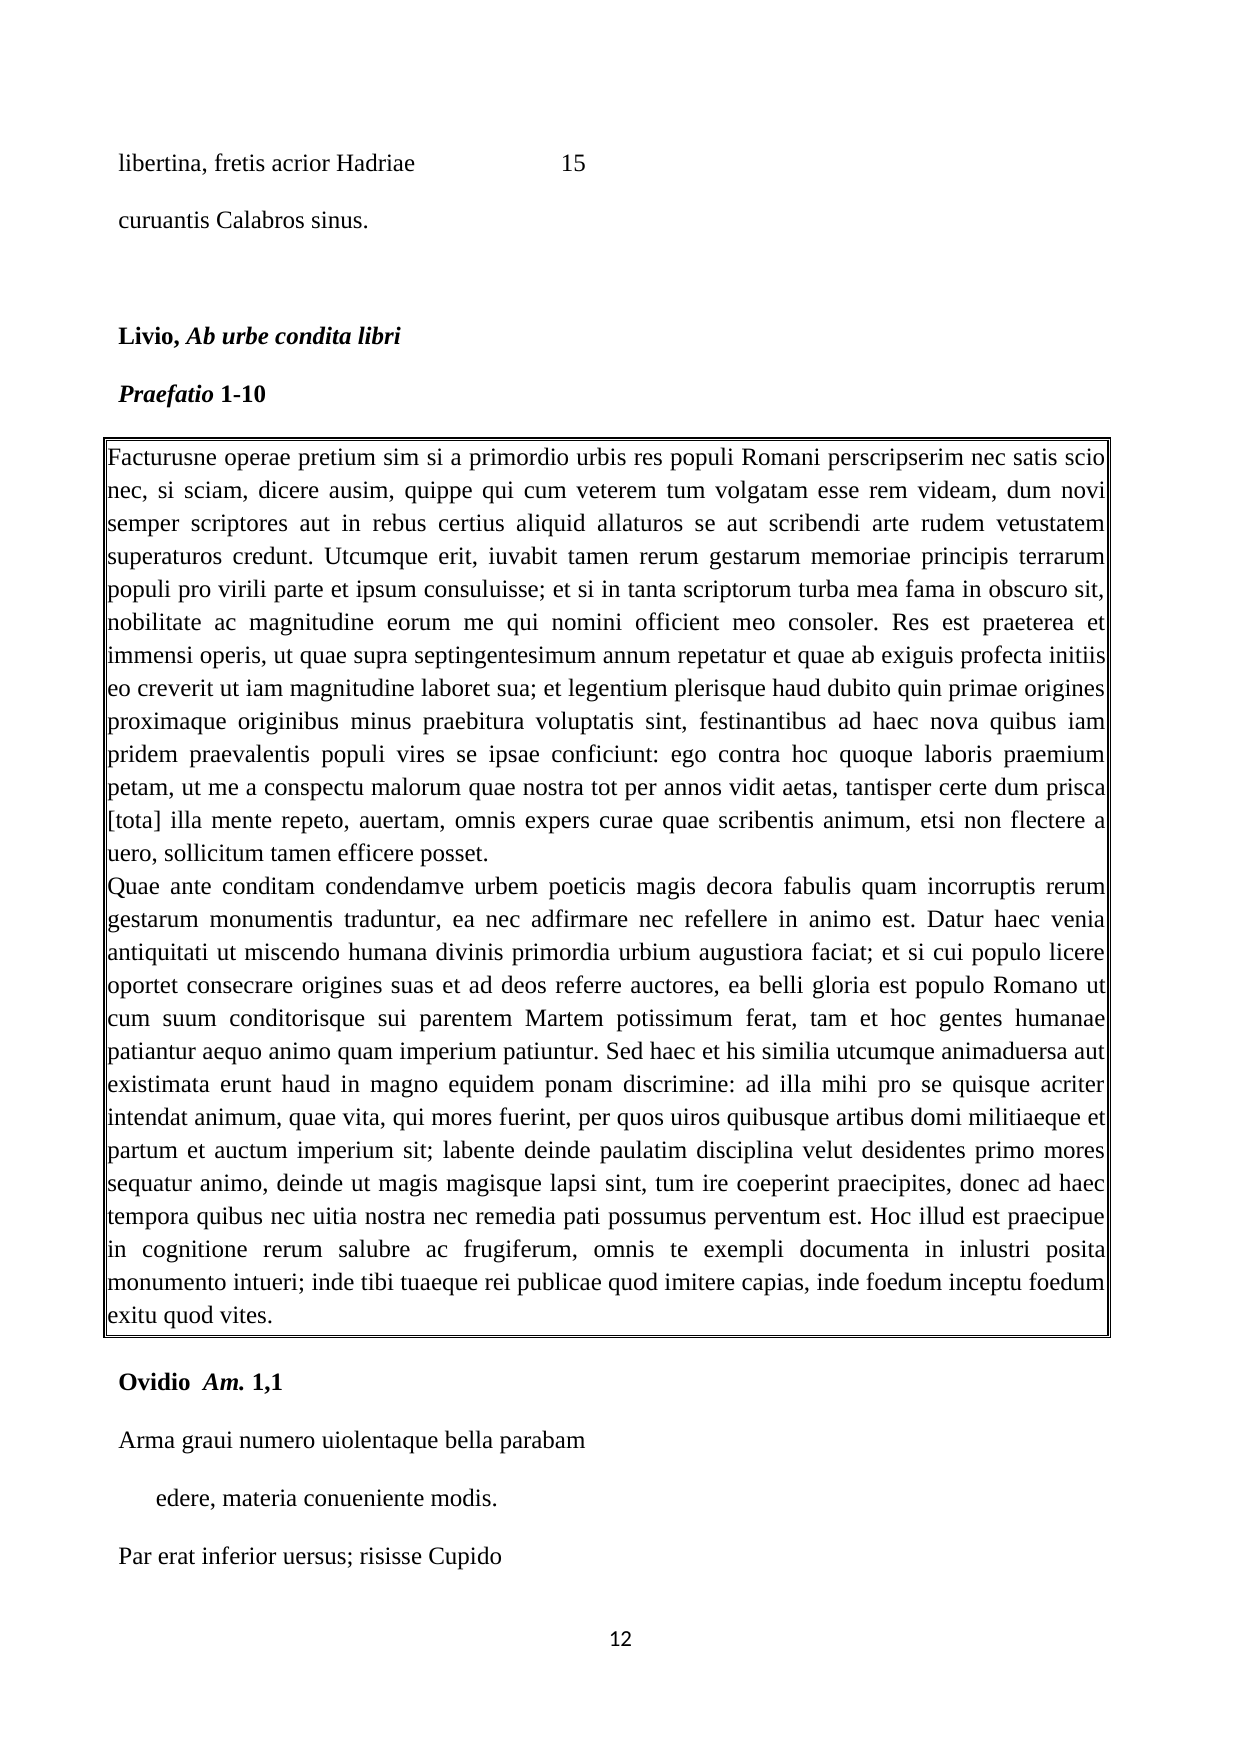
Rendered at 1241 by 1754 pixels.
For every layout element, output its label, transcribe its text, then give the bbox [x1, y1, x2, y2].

text libertina, fretis acrior Hadriae 15 [118, 148, 1122, 176]
text curuantis Calabros sinus. [118, 206, 1122, 234]
text Praefatio 1-10 [118, 379, 1122, 408]
text Par erat inferior uersus; risisse Cupido [118, 1541, 1122, 1569]
text edere, materia conueniente modis. [118, 1483, 1122, 1512]
text Arma graui numero uiolentaque bella parabam [118, 1425, 1122, 1454]
text Ovidio Am. 1,1 [118, 1367, 1122, 1396]
table_header Facturusne operae pretium sim si a primordio urbis res populi Romani perscripserim nec satis scio nec, si sciam, dicere ausim, quippe qui cum veterem tum volgatam esse rem videam, dum novi semper scriptores aut in rebus certius aliquid allaturos se aut scribendi arte rudem vetustatem superaturos credunt. Utcumque erit, iuvabit tamen rerum gestarum memoriae principis terrarum populi pro virili parte et ipsum consuluisse; et si in tanta scriptorum turba mea fama in obscuro sit, nobilitate ac magnitudine eorum me qui nomini officient meo consoler. Res est praeterea et immensi operis, ut quae supra septingentesimum annum repetatur et quae ab exiguis profecta initiis eo creverit ut iam magnitudine laboret sua; et legentium plerisque haud dubito quin primae origines proximaque originibus minus praebitura voluptatis sint, festinantibus ad haec nova quibus iam pridem praevalentis populi vires se ipsae conficiunt: ego contra hoc quoque laboris praemium petam, ut me a conspectu malorum quae nostra tot per annos vidit aetas, tantisper certe dum prisca [tota] illa mente repeto, auertam, omnis expers curae quae scribentis animum, etsi non flectere a uero, sollicitum tamen efficere posset. Quae ante conditam condendamve urbem poeticis magis decora fabulis quam incorruptis rerum gestarum monumentis traduntur, ea nec adfirmare nec refellere in animo est. Datur haec venia antiquitati ut miscendo humana divinis primordia urbium augustiora faciat; et si cui populo licere oportet consecrare origines suas et ad deos referre auctores, ea belli gloria est populo Romano ut cum suum conditorisque sui parentem Martem potissimum ferat, tam et hoc gentes humanae patiantur aequo animo quam imperium patiuntur. Sed haec et his similia utcumque animaduersa aut existimata erunt haud in magno equidem ponam discrimine: ad illa mihi pro se quisque acriter intendat animum, quae vita, qui mores fuerint, per quos uiros quibusque artibus domi militiaeque et partum et auctum imperium sit; labente deinde paulatim disciplina velut desidentes primo mores sequatur animo, deinde ut magis magisque lapsi sint, tum ire coeperint praecipites, donec ad haec tempora quibus nec uitia nostra nec remedia pati possumus perventum est. Hoc illud est praecipue in cognitione rerum salubre ac frugiferum, omnis te exempli documenta in inlustri posita monumento intueri; inde tibi tuaeque rei publicae quod imitere capias, inde foedum inceptu foedum exitu quod vites. [107, 441, 1107, 1335]
text Livio, Ab urbe condita libri [118, 321, 1122, 350]
